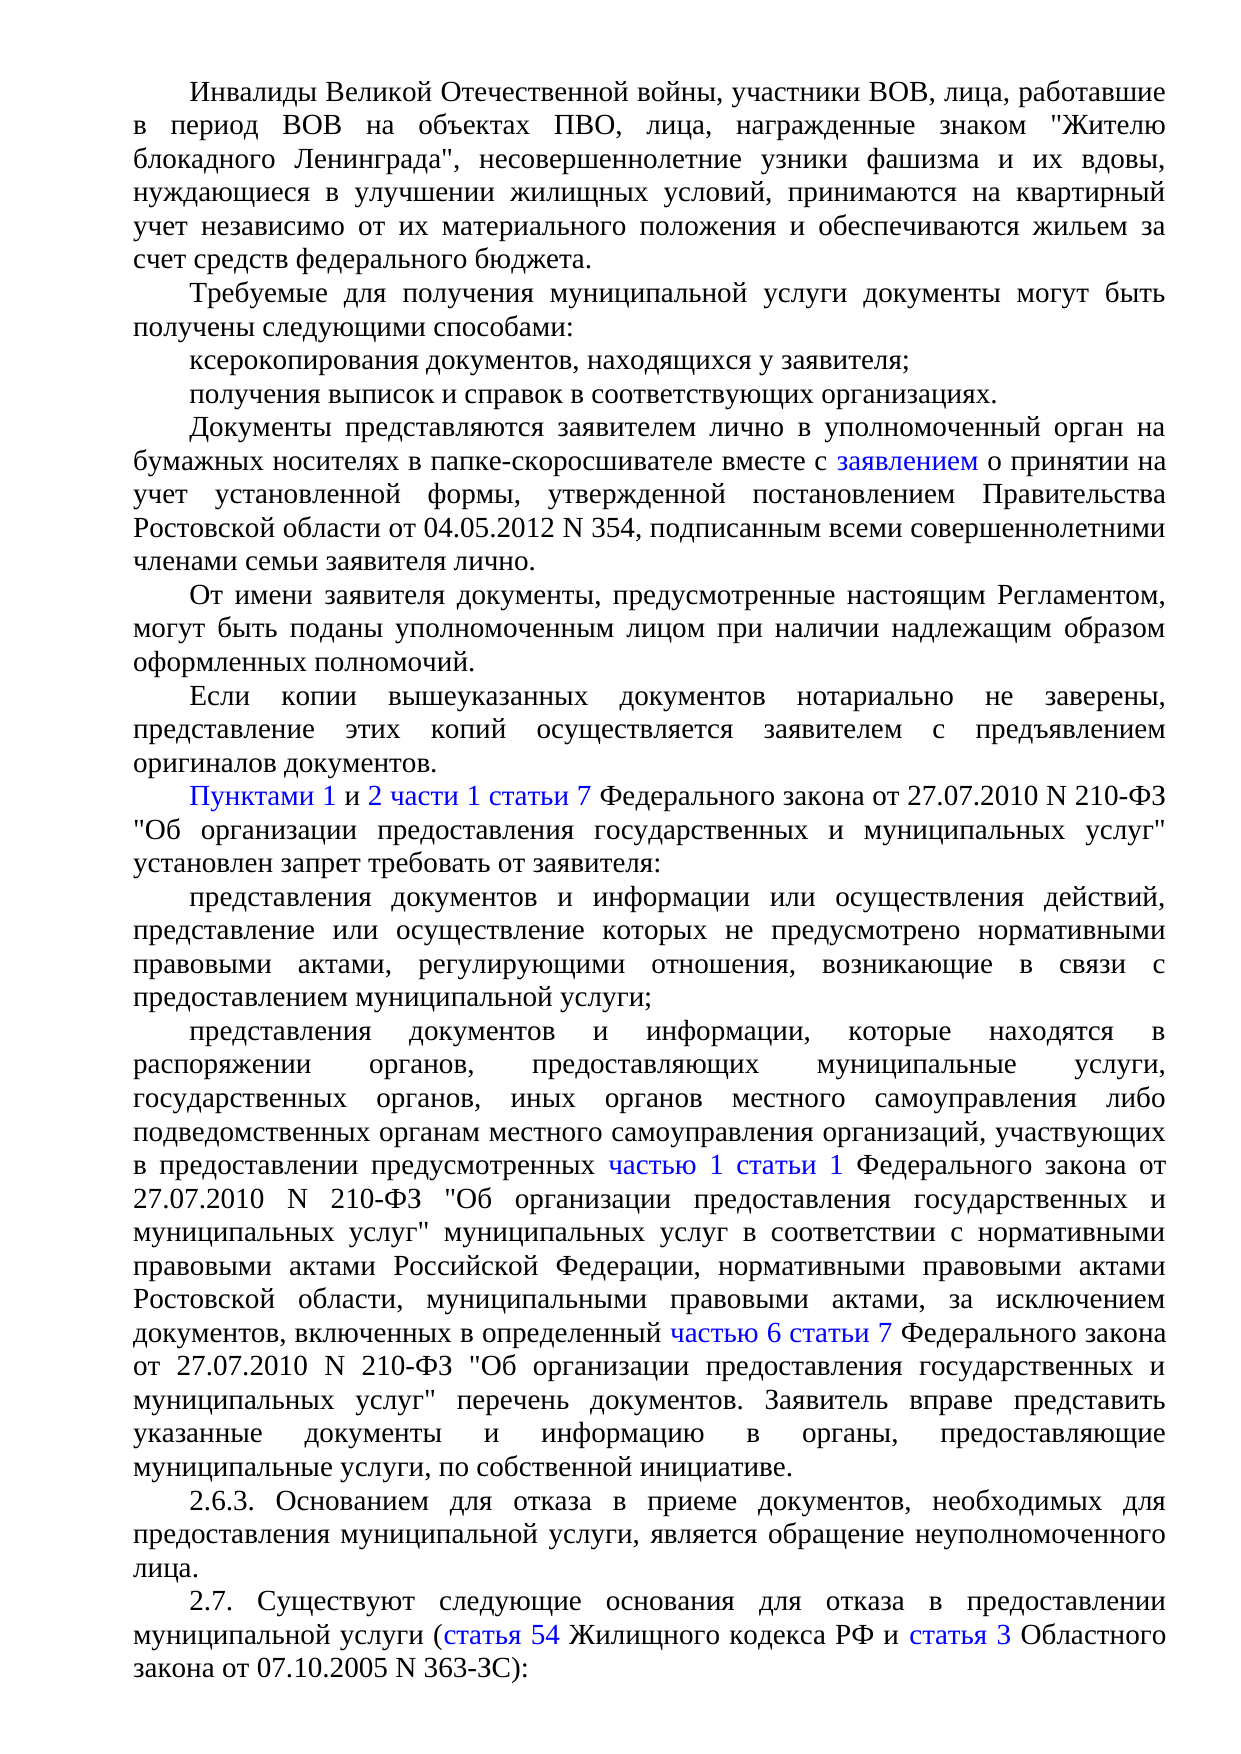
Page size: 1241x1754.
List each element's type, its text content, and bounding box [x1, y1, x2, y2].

text 2.7. Существуют следующие основания для отказа в предоставлении муниципальной услуги (статья 54 Жилищного кодекса РФ и статья 3 Областного закона от 07.10.2005 N 363-ЗС): [133, 1583, 1167, 1684]
text представления документов и информации или осуществления действий, представление или осуществление которых не предусмотрено нормативными правовыми актами, регулирующими отношения, возникающие в связи с предоставлением муниципальной услуги; [133, 879, 1167, 1013]
text получения выписок и справок в соответствующих организациях. [133, 376, 1167, 409]
text представления документов и информации, которые находятся в распоряжении органов, предоставляющих муниципальные услуги, государственных органов, иных органов местного самоуправления либо подведомственных органам местного самоуправления организаций, участвующих в предоставлении предусмотренных частью 1 статьи 1 Федерального закона от 27.07.2010 N 210-ФЗ "Об организации предоставления государственных и муниципальных услуг" муниципальных услуг в соответствии с нормативными правовыми актами Российской Федерации, нормативными правовыми актами Ростовской области, муниципальными правовыми актами, за исключением документов, включенных в определенный частью 6 статьи 7 Федерального закона от 27.07.2010 N 210-ФЗ "Об организации предоставления государственных и муниципальных услуг" перечень документов. Заявитель вправе представить указанные документы и информацию в органы, предоставляющие муниципальные услуги, по собственной инициативе. [133, 1013, 1167, 1483]
text 2.6.3. Основанием для отказа в приеме документов, необходимых для предоставления муниципальной услуги, является обращение неуполномоченного лица. [133, 1483, 1167, 1583]
text Пунктами 1 и 2 части 1 статьи 7 Федерального закона от 27.07.2010 N 210-ФЗ "Об организации предоставления государственных и муниципальных услуг" установлен запрет требовать от заявителя: [133, 778, 1167, 879]
text От имени заявителя документы, предусмотренные настоящим Регламентом, могут быть поданы уполномоченным лицом при наличии надлежащим образом оформленных полномочий. [133, 577, 1167, 678]
text Инвалиды Великой Отечественной войны, участники ВОВ, лица, работавшие в период ВОВ на объектах ПВО, лица, награжденные знаком "Жителю блокадного Ленинграда", несовершеннолетние узники фашизма и их вдовы, нуждающиеся в улучшении жилищных условий, принимаются на квартирный учет независимо от их материального положения и обеспечиваются жильем за счет средств федерального бюджета. [133, 74, 1167, 275]
text ксерокопирования документов, находящихся у заявителя; [133, 342, 1167, 376]
text Документы представляются заявителем лично в уполномоченный орган на бумажных носителях в папке-скоросшивателе вместе с заявлением о принятии на учет установленной формы, утвержденной постановлением Правительства Ростовской области от 04.05.2012 N 354, подписанным всеми совершеннолетними членами семьи заявителя лично. [133, 409, 1167, 577]
text Если копии вышеуказанных документов нотариально не заверены, представление этих копий осуществляется заявителем с предъявлением оригиналов документов. [133, 678, 1167, 778]
text Требуемые для получения муниципальной услуги документы могут быть получены следующими способами: [133, 275, 1167, 342]
